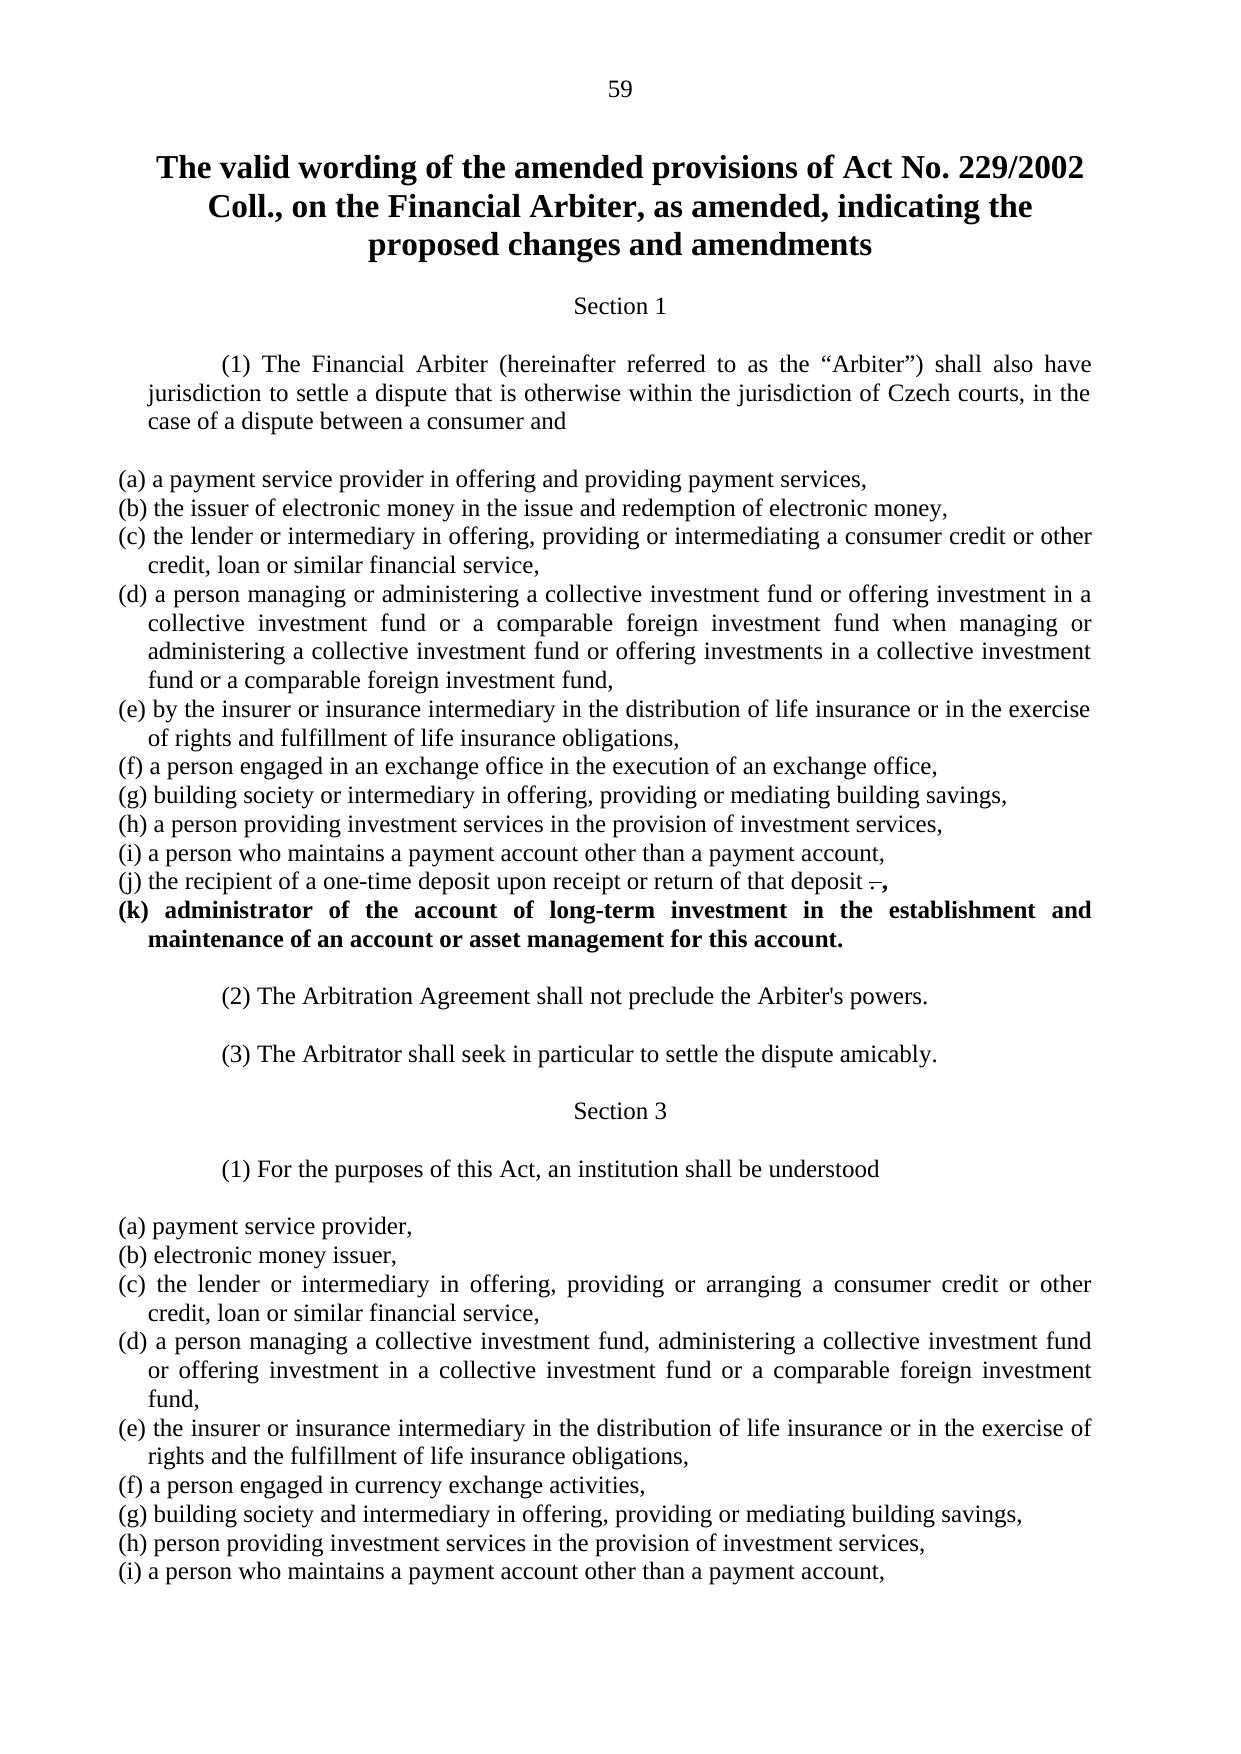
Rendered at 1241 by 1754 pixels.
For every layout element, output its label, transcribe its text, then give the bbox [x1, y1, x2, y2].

text (c) the lender or intermediary in offering, providing or intermediating a consumer credit or other credit, loan or similar financial service, [118, 521, 1093, 579]
text (h) person providing investment services in the provision of investment services, [118, 1528, 1093, 1556]
text (j) the recipient of a one-time deposit upon receipt or return of that deposit . , [118, 866, 1093, 895]
text (a) payment service provider, [118, 1211, 1093, 1240]
text (d) a person managing a collective investment fund, administering a collective investment fund or offering investment in a collective investment fund or a comparable foreign investment fund, [118, 1326, 1093, 1413]
text (e) the insurer or insurance intermediary in the distribution of life insurance or in the exercise of rights and the fulfillment of life insurance obligations, [118, 1413, 1093, 1470]
text (i) a person who maintains a payment account other than a payment account, [118, 838, 1093, 866]
text (f) a person engaged in currency exchange activities, [118, 1470, 1093, 1499]
text (f) a person engaged in an exchange office in the execution of an exchange office, [118, 751, 1093, 780]
text (a) a payment service provider in offering and providing payment services, [118, 464, 1093, 493]
text (g) building society and intermediary in offering, providing or mediating building savings, [118, 1499, 1093, 1528]
text (c) the lender or intermediary in offering, providing or arranging a consumer credit or other credit, loan or similar financial service, [118, 1269, 1093, 1326]
text Section 1 [148, 291, 1093, 320]
text (b) electronic money issuer, [118, 1240, 1093, 1269]
text (h) a person providing investment services in the provision of investment services, [118, 809, 1093, 838]
text (i) a person who maintains a payment account other than a payment account, [118, 1556, 1093, 1585]
text (2) The Arbitration Agreement shall not preclude the Arbiter's powers. [148, 981, 1093, 1010]
text (b) the issuer of electronic money in the issue and redemption of electronic money, [118, 493, 1093, 521]
text Section 3 [148, 1096, 1093, 1125]
text (g) building society or intermediary in offering, providing or mediating building savings, [118, 780, 1093, 809]
text (e) by the insurer or insurance intermediary in the distribution of life insurance or in the exercise of rights and fulfillment of life insurance obligations, [118, 694, 1093, 751]
text The valid wording of the amended provisions of Act No. 229/2002 Coll., on the Financial Arbiter, as amended, indicating the proposed changes and amendments [148, 148, 1093, 263]
text (1) The Financial Arbiter (hereinafter referred to as the “Arbiter”) shall also have jurisdiction to settle a dispute that is otherwise within the jurisdiction of Czech courts, in the case of a dispute between a consumer and [148, 349, 1093, 435]
text (k) administrator of the account of long-term investment in the establishment and maintenance of an account or asset management for this account. [118, 895, 1093, 953]
text (3) The Arbitrator shall seek in particular to settle the dispute amicably. [148, 1039, 1093, 1068]
text (d) a person managing or administering a collective investment fund or offering investment in a collective investment fund or a comparable foreign investment fund when managing or administering a collective investment fund or offering investments in a collective investment fund or a comparable foreign investment fund, [118, 579, 1093, 694]
text (1) For the purposes of this Act, an institution shall be understood [148, 1154, 1093, 1183]
